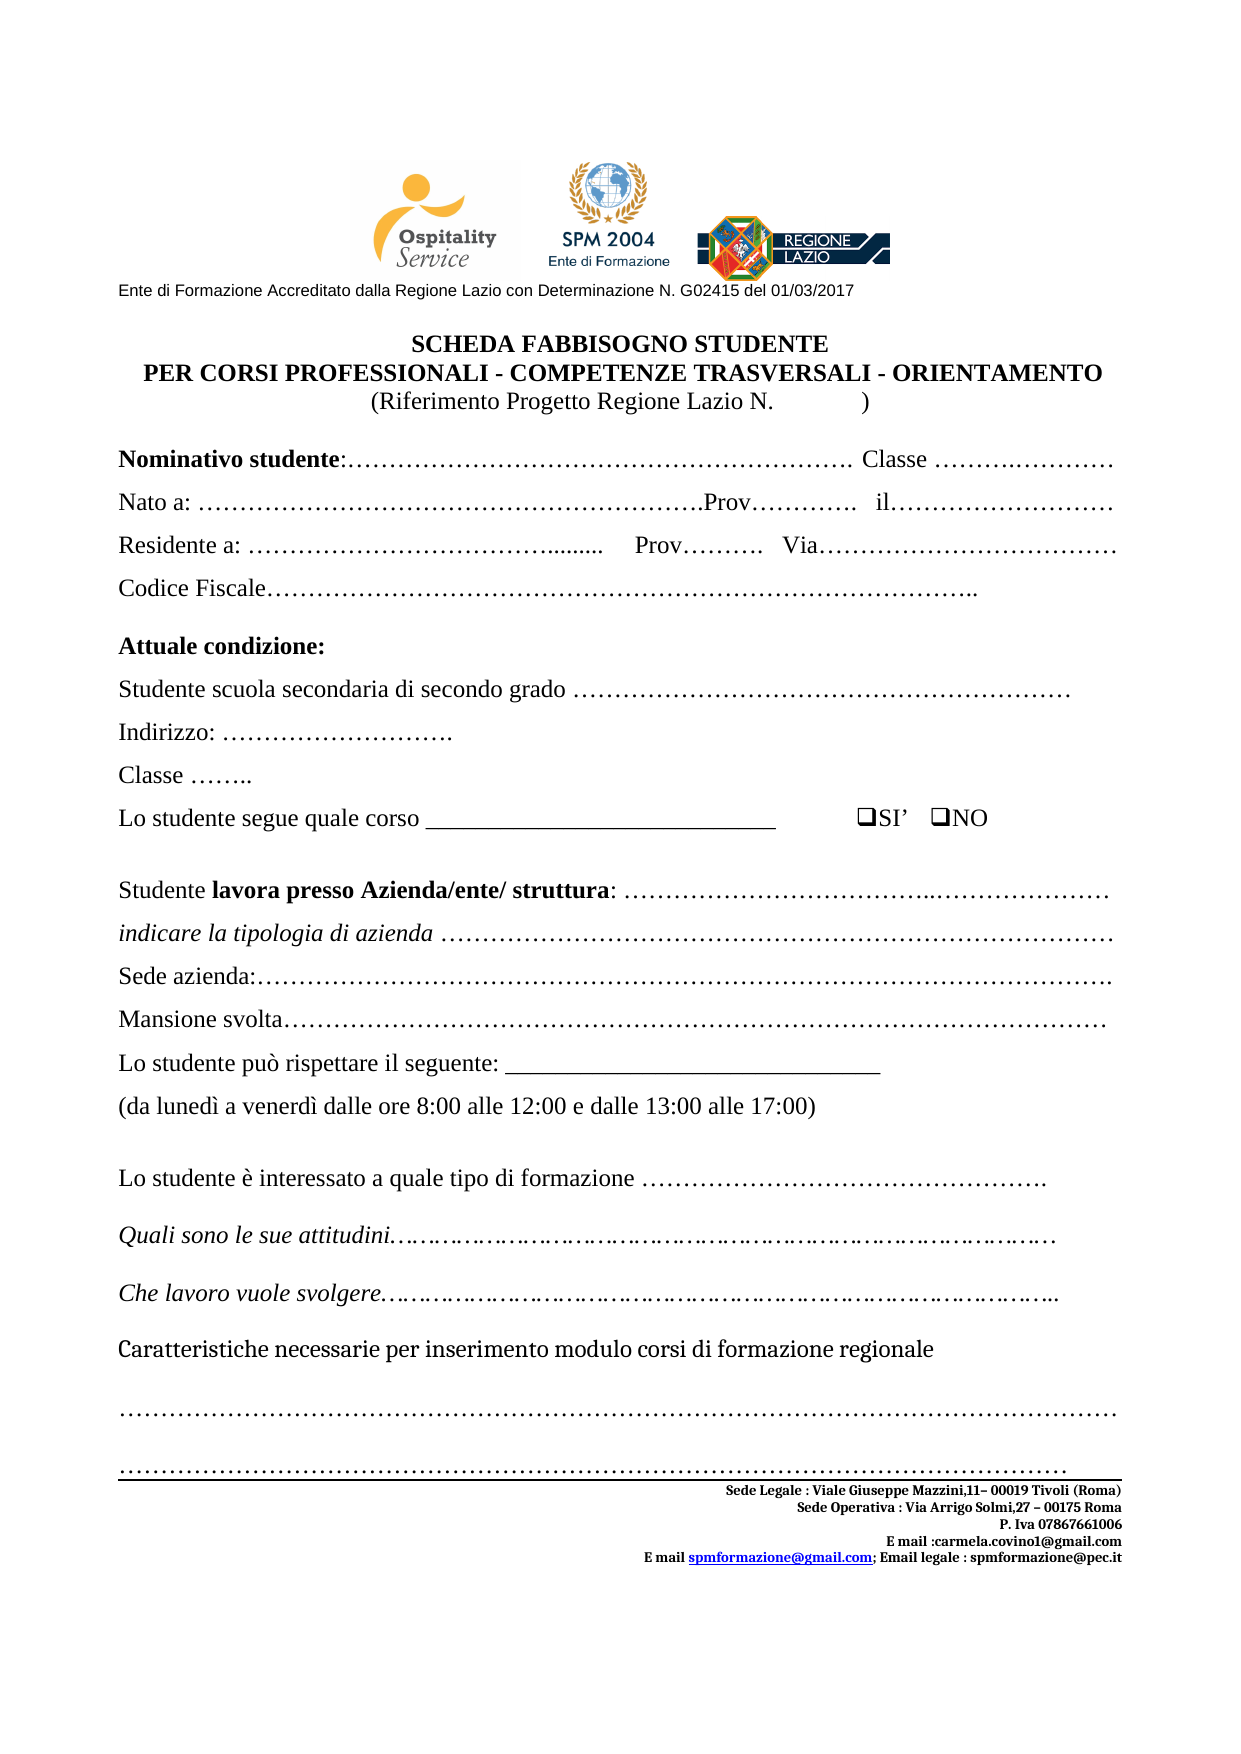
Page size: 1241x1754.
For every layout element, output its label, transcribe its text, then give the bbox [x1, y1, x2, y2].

text Studente lavora presso Azienda/ente/ struttura: ………………………………..………………… [118, 875, 1122, 904]
text Indirizzo: ………………………. [118, 717, 1122, 746]
text Nato a: …………………………………………………….Prov…………. il……………………… [118, 487, 1122, 516]
text Mansione svolta……………………………………………………………………………………… [118, 1004, 1122, 1033]
text Che lavoro vuole svolgere……………………………………………………………………………….. [118, 1278, 1122, 1306]
text Lo studente è interessato a quale tipo di formazione …………………………………………. [118, 1163, 1122, 1191]
text Quali sono le sue attitudini……………………………………………………………………………… [118, 1220, 1122, 1249]
text Sede Operativa : Via Arrigo Solmi,27 – 00175 Roma [118, 1499, 1122, 1516]
text Classe …….. [118, 760, 1122, 789]
text Nominativo studente:……………………………………………………. Classe ……….………… [118, 444, 1122, 473]
text Lo studente segue quale corso ____________________________ SI’ NO [118, 803, 1122, 832]
subtitle SCHEDA FABBISOGNO STUDENTE [118, 329, 1122, 358]
text Codice Fiscale………………………………………………………………………….. [118, 573, 1122, 602]
text Caratteristiche necessarie per inserimento modulo corsi di formazione regionale [118, 1335, 1122, 1364]
text (da lunedì a venerdì dalle ore 8:00 alle 12:00 e dalle 13:00 alle 17:00) [118, 1091, 1122, 1119]
text indicare la tipologia di azienda ……………………………………………………………………… [118, 918, 1122, 947]
text Residente a: ………………………………......... Prov………. Via……………………………… [118, 530, 1122, 559]
text ………………………………………………………………………………………………………… [118, 1393, 1122, 1421]
text E mail :carmela.covino1@gmail.com [118, 1533, 1122, 1549]
text P. Iva 07867661006 [118, 1516, 1122, 1533]
text Sede azienda:…………………………………………………………………………………………. [118, 961, 1122, 990]
text (Riferimento Progetto Regione Lazio N. ) [118, 386, 1122, 415]
text E mail spmformazione@gmail.com; Email legale : spmformazione@pec.it [118, 1549, 1122, 1566]
text …………………………………………………………………………………………………… [118, 1450, 1122, 1479]
text Studente scuola secondaria di secondo grado …………………………………………………… [118, 674, 1122, 703]
text Ente di Formazione Accreditato dalla Regione Lazio con Determinazione N. G02415 del 01/03/2017 [118, 281, 1122, 300]
text Lo studente può rispettare il seguente: ______________________________ [118, 1048, 1122, 1076]
subtitle PER CORSI PROFESSIONALI - COMPETENZE TRASVERSALI - ORIENTAMENTO [118, 358, 1122, 386]
text Attuale condizione: [118, 631, 1122, 659]
text Sede Legale : Viale Giuseppe Mazzini,11– 00019 Tivoli (Roma) [118, 1481, 1122, 1499]
picture [350, 147, 890, 281]
